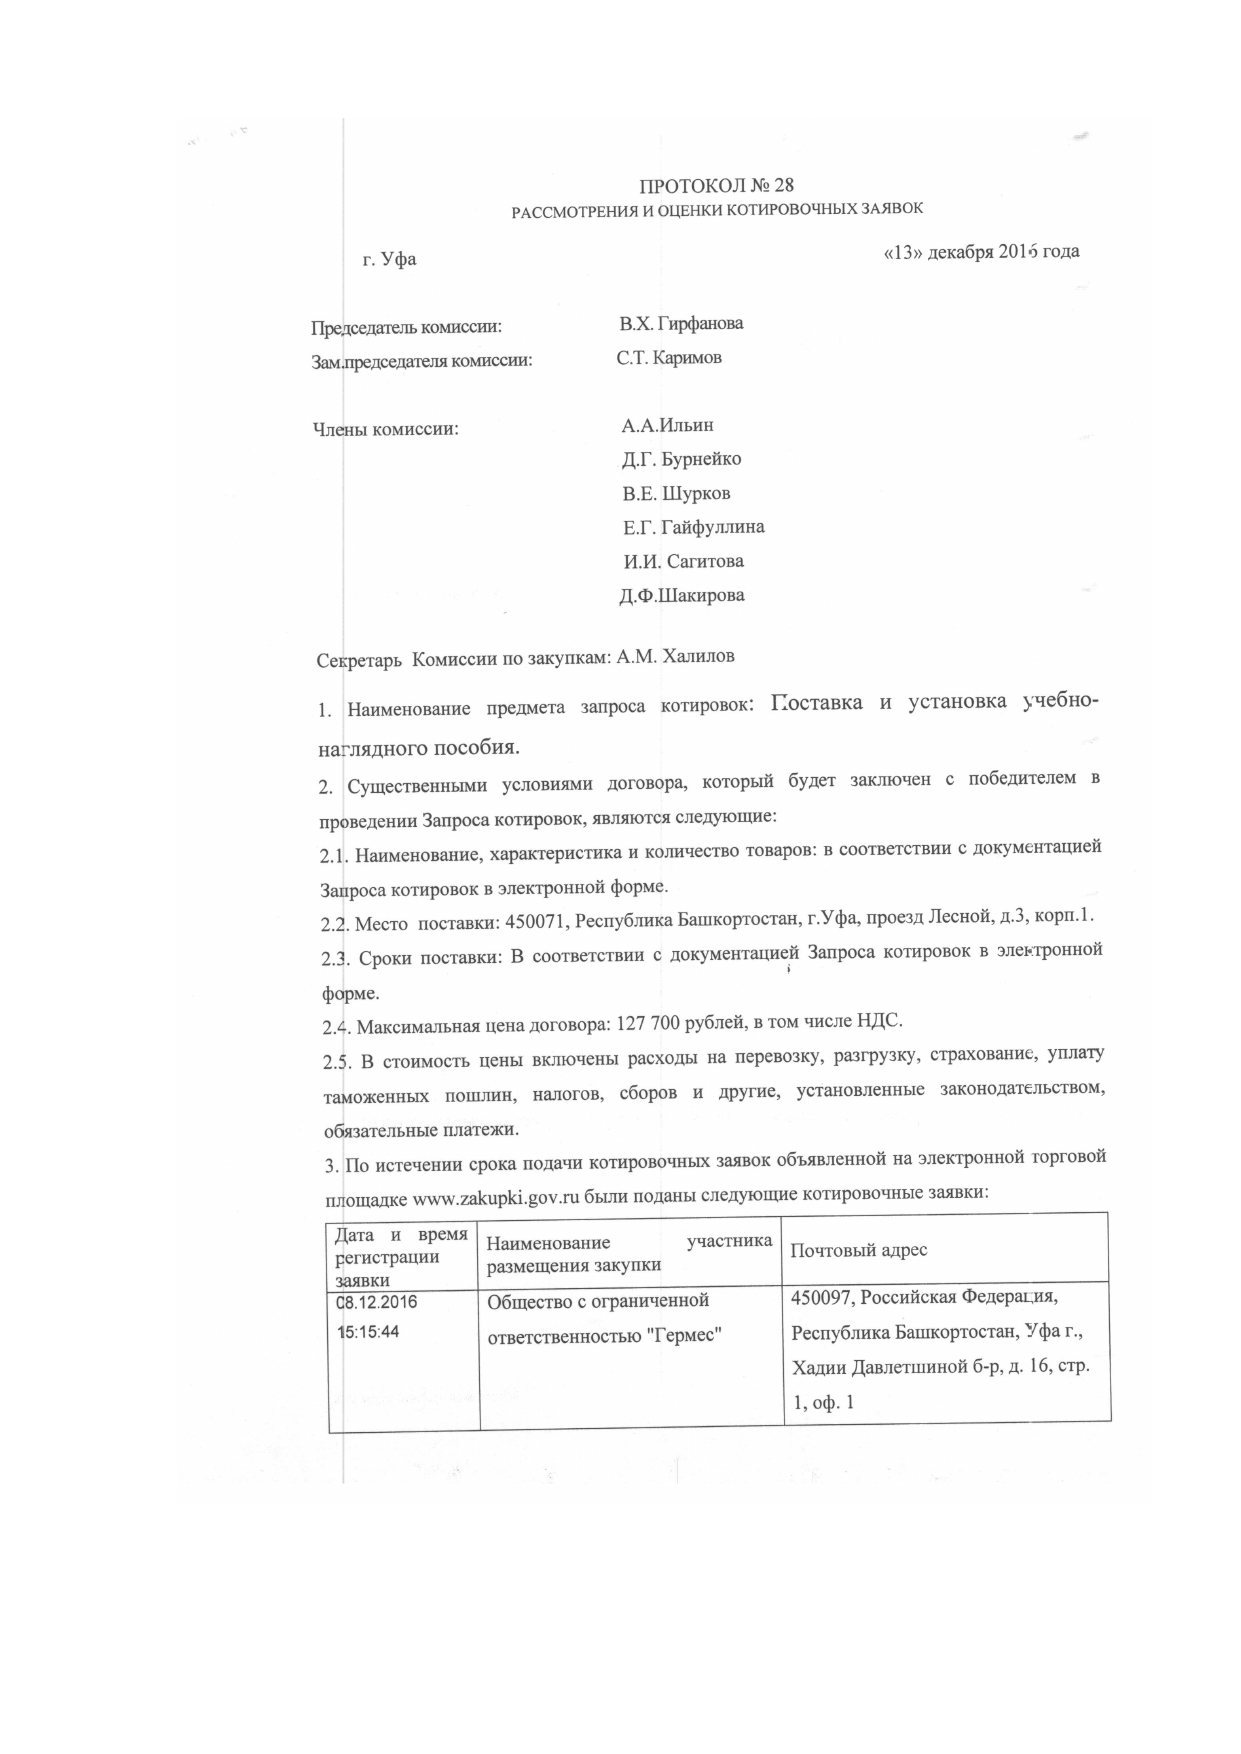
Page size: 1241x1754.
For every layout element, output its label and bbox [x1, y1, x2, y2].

picture [177, 118, 1152, 1505]
